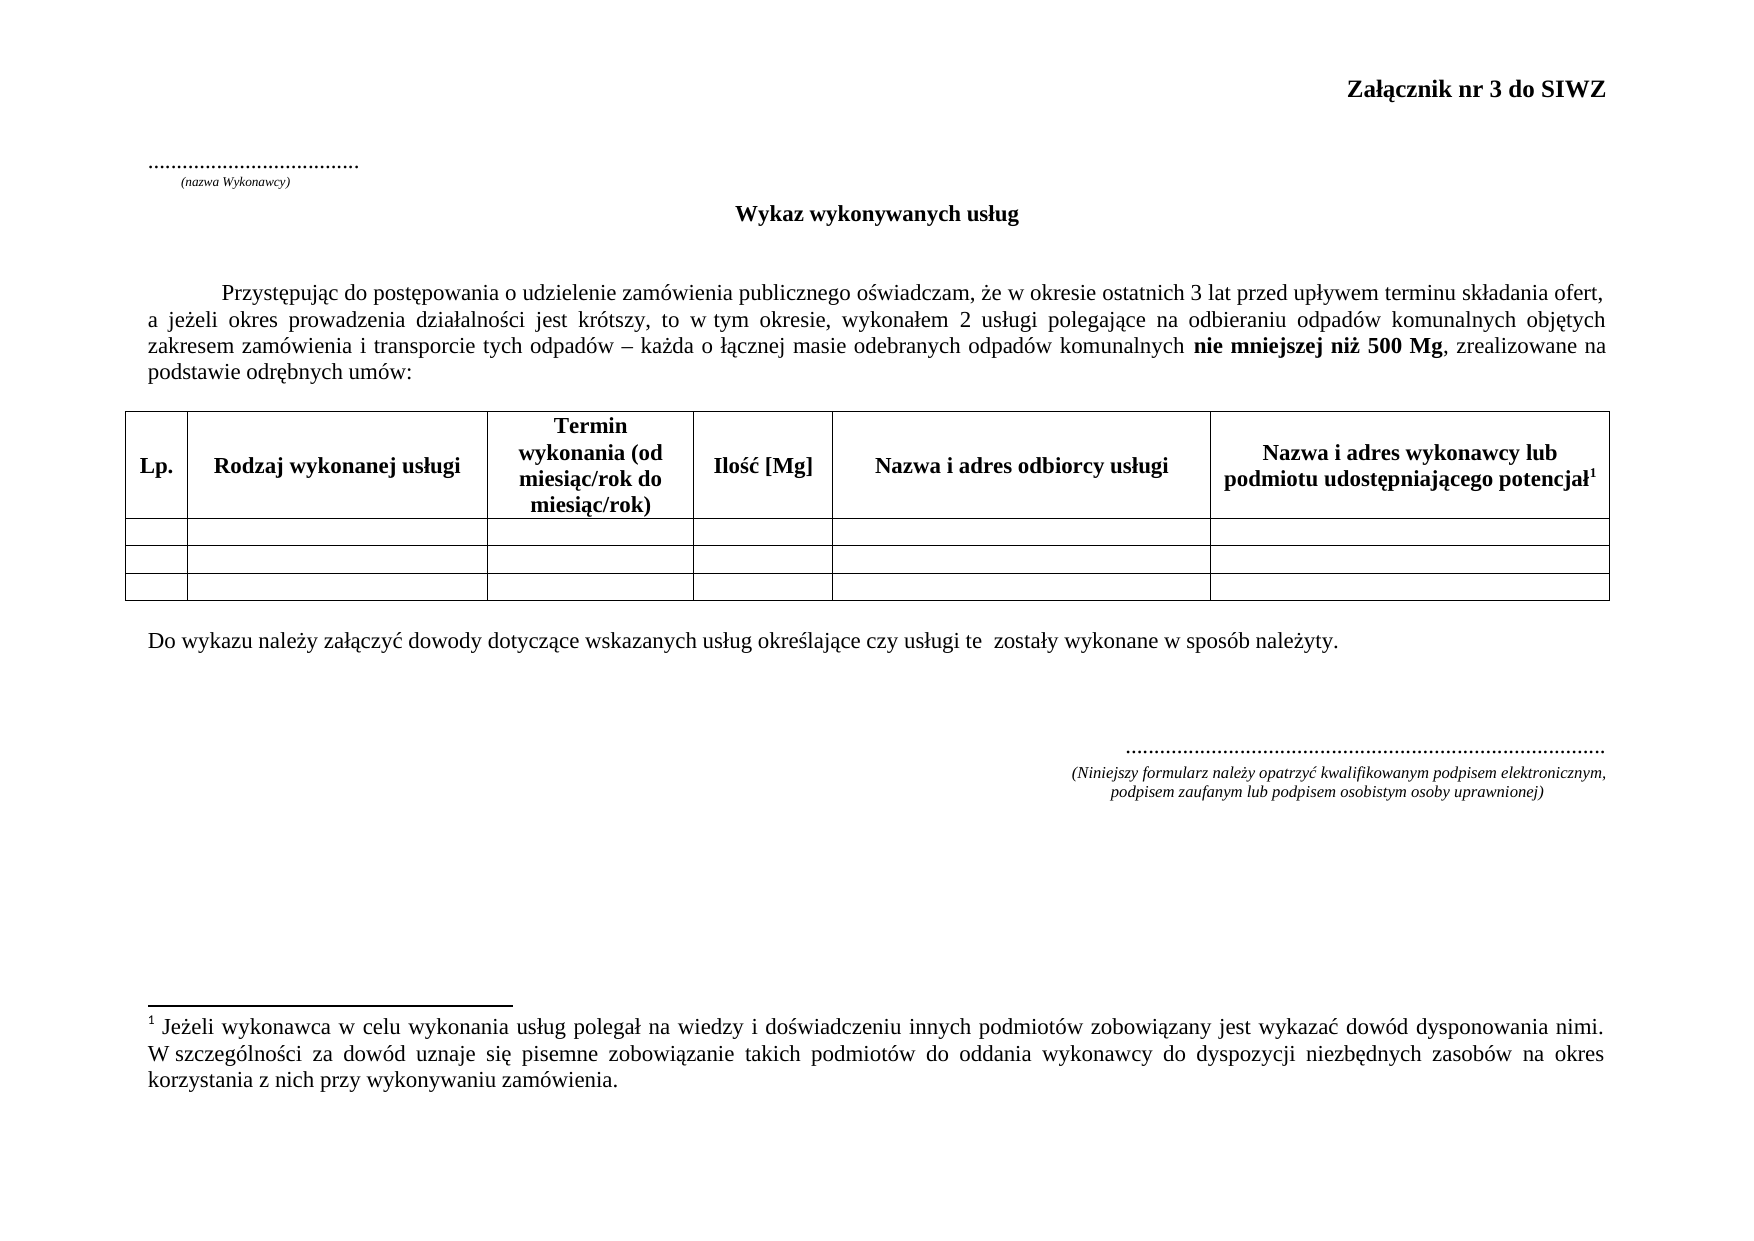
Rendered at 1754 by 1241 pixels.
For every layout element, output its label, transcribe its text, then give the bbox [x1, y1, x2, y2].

text (nazwa Wykonawcy) [148, 174, 1606, 200]
table_cell [188, 519, 487, 545]
text podpisem zaufanym lub podpisem osobistym osoby uprawnionej) [1033, 782, 1606, 801]
table_header Nazwa i adres wykonawcy lub podmiotu udostępniającego potencjał [1211, 412, 1609, 518]
table_cell [1211, 519, 1609, 545]
table_cell [188, 546, 487, 572]
text .................................................................................... [148, 733, 1606, 759]
table_cell [694, 574, 832, 600]
table_header Lp. [126, 412, 187, 518]
table_cell [488, 519, 693, 545]
table_header Nazwa i adres odbiorcy usługi [833, 412, 1210, 518]
table_header Termin wykonania (od miesiąc/rok do miesiąc/rok) [488, 412, 693, 518]
text Do wykazu należy załączyć dowody dotyczące wskazanych usług określające czy usługi te zostały wykonane w sposób należyty. [148, 627, 1606, 653]
table_cell [488, 574, 693, 600]
table_header Rodzaj wykonanej usługi [188, 412, 487, 518]
text Wykaz wykonywanych usług [148, 200, 1606, 227]
table_cell [126, 519, 187, 545]
table_cell [126, 546, 187, 572]
table_cell [1211, 546, 1609, 572]
table_cell [694, 546, 832, 572]
table_header Ilość [Mg] [694, 412, 832, 518]
table_cell [126, 574, 187, 600]
table_cell [188, 574, 487, 600]
text ..................................... [148, 148, 1606, 174]
text Przystępując do postępowania o udzielenie zamówienia publicznego oświadczam, że w okresie ostatnich 3 lat przed upływem terminu składania ofert, a jeżeli okres prowadzenia działalności jest krótszy, to w tym okresie, wykonałem 2 usługi polegające na odbieraniu odpadów komunalnych objętych zakresem zamówienia i transporcie tych odpadów – każda o łącznej masie odebranych odpadów komunalnych nie mniejszej niż 500 Mg, zrealizowane na podstawie odrębnych umów: [148, 279, 1606, 385]
table_cell [833, 546, 1210, 572]
table_cell [488, 546, 693, 572]
table_cell [833, 519, 1210, 545]
text (Niniejszy formularz należy opatrzyć kwalifikowanym podpisem elektronicznym, [148, 763, 1606, 782]
table_cell [694, 519, 832, 545]
table_cell [1211, 574, 1609, 600]
table_cell [833, 574, 1210, 600]
